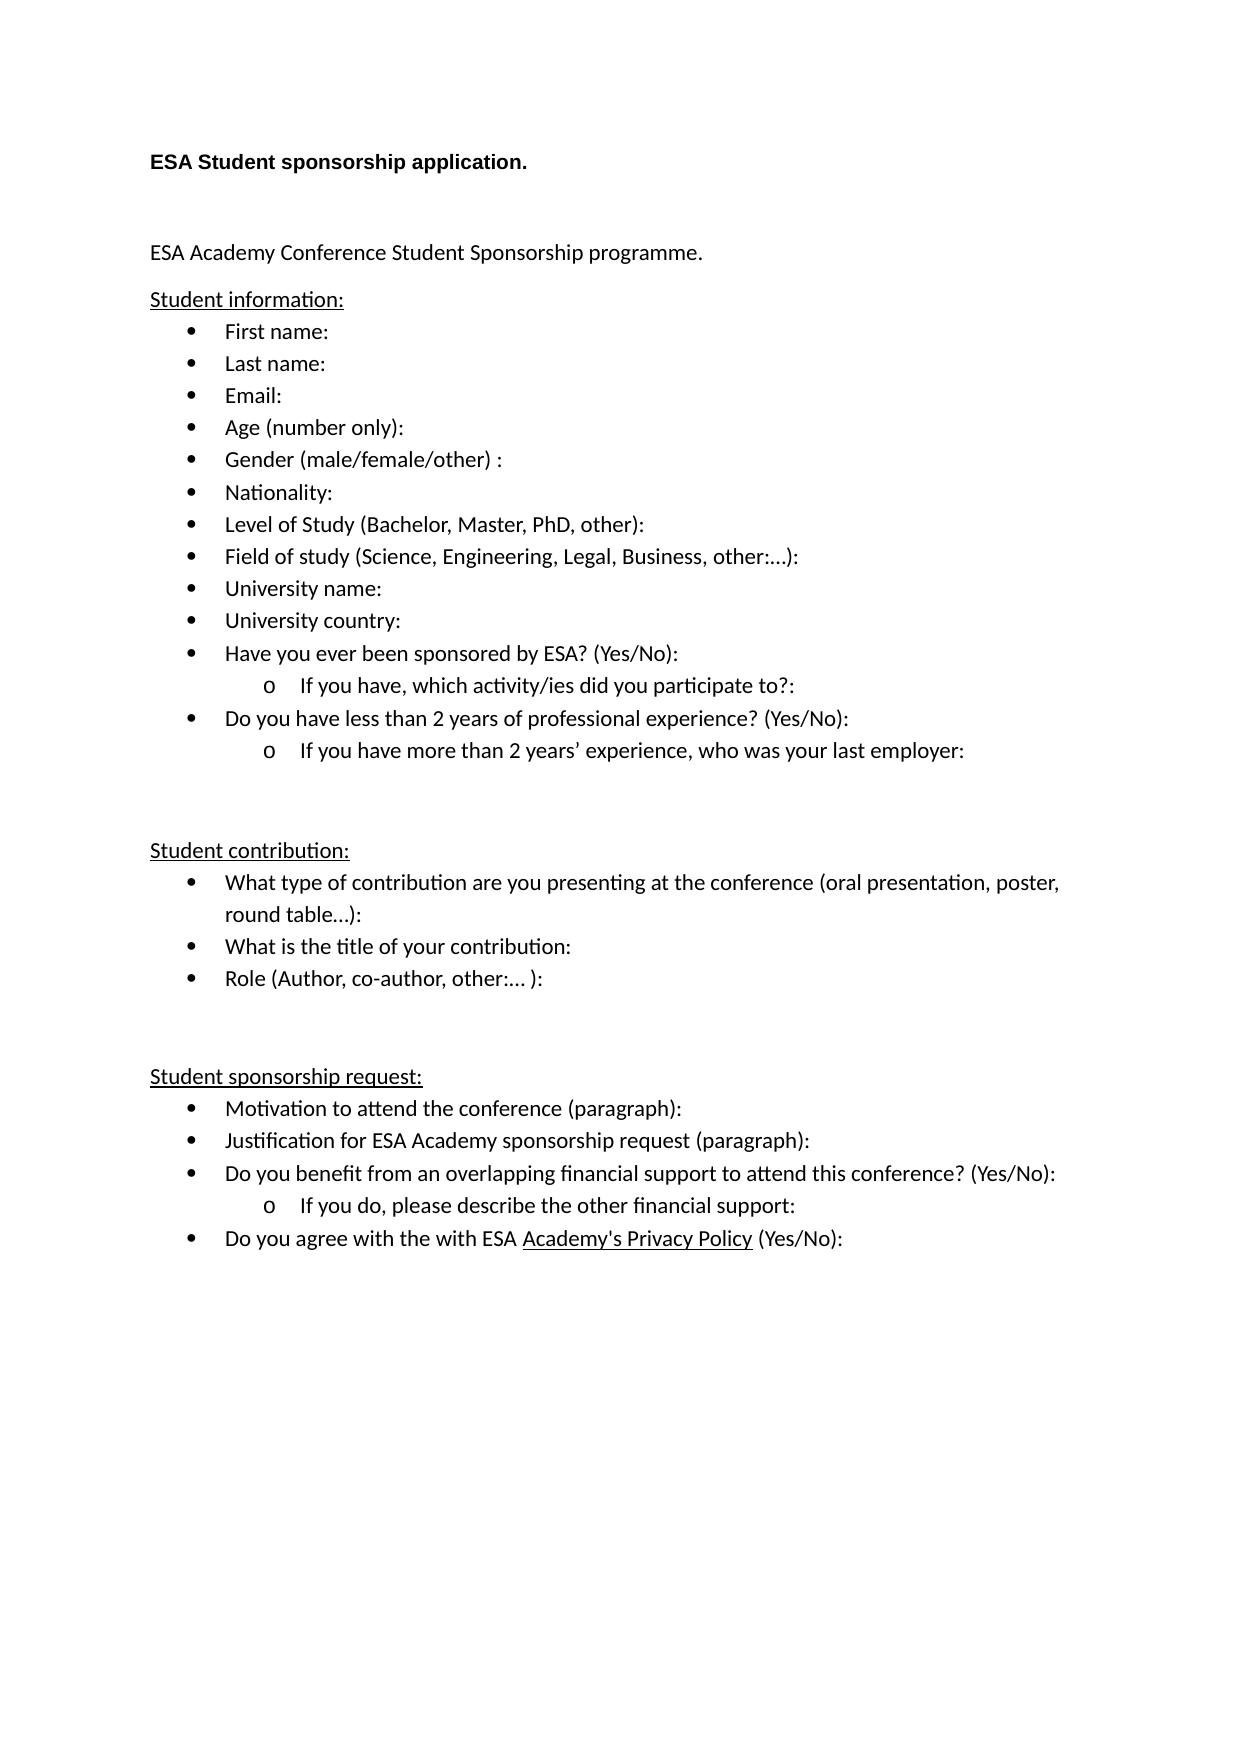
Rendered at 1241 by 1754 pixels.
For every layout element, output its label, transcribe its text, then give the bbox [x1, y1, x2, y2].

text ESA Academy Conference Student Sponsorship programme. [150, 238, 1090, 266]
list University country: [187, 607, 1090, 634]
list University name: [187, 574, 1090, 602]
list Last name: [187, 349, 1090, 377]
list Field of study (Science, Engineering, Legal, Business, other:…): [187, 542, 1090, 570]
list Email: [187, 381, 1090, 409]
text Student sponsorship request: [150, 1062, 1090, 1090]
list If you do, please describe the other financial support: [262, 1191, 1090, 1220]
list Justification for ESA Academy sponsorship request (paragraph): [187, 1127, 1090, 1154]
list What is the title of your contribution: [187, 932, 1090, 960]
list Motivation to attend the conference (paragraph): [187, 1094, 1090, 1122]
list Nationality: [187, 478, 1090, 506]
list First name: [187, 317, 1090, 345]
list Do you agree with the with ESA Academy's Privacy Policy (Yes/No): [187, 1224, 1090, 1252]
list Have you ever been sponsored by ESA? (Yes/No): [187, 639, 1090, 667]
list What type of contribution are you presenting at the conference (oral presentation, poster, round table…): [187, 868, 1090, 928]
list Age (number only): [187, 413, 1090, 441]
list If you have, which activity/ies did you participate to?: [262, 671, 1090, 700]
text Student contribution: [150, 836, 1090, 864]
list Do you have less than 2 years of professional experience? (Yes/No): [187, 704, 1090, 732]
list If you have more than 2 years’ experience, who was your last employer: [262, 737, 1090, 766]
text ESA Student sponsorship application. [150, 150, 1090, 174]
list Level of Study (Bachelor, Master, PhD, other): [187, 510, 1090, 538]
list Gender (male/female/other) : [187, 446, 1090, 474]
text Student information: [150, 285, 1090, 313]
list Do you benefit from an overlapping financial support to attend this conference? (Yes/No): [187, 1159, 1090, 1187]
list Role (Author, co-author, other:… ): [187, 964, 1090, 992]
